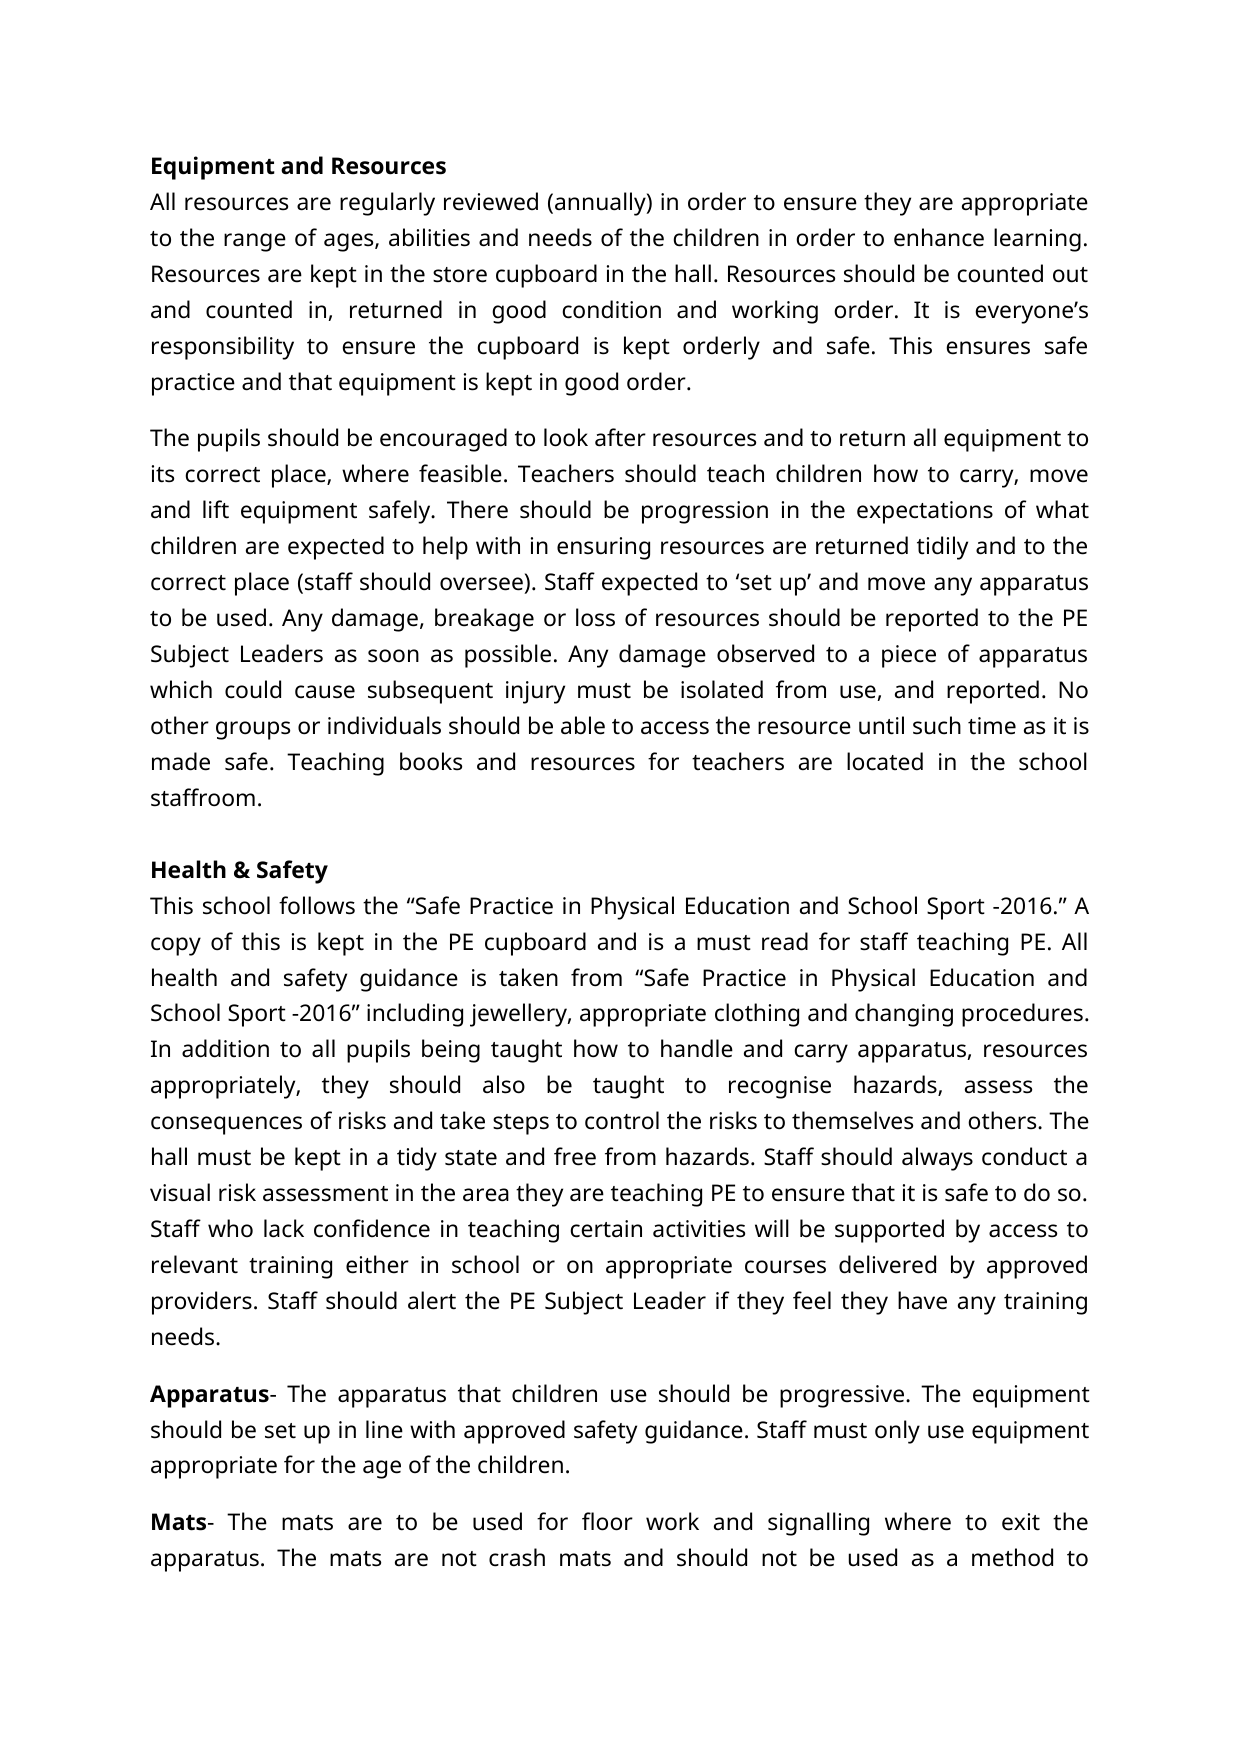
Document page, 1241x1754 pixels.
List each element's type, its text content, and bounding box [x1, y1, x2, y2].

text All resources are regularly reviewed (annually) in order to ensure they are appropriate to the range of ages, abilities and needs of the children in order to enhance learning. Resources are kept in the store cupboard in the hall. Resources should be counted out and counted in, returned in good condition and working order. It is everyone’s responsibility to ensure the cupboard is kept orderly and safe. This ensures safe practice and that equipment is kept in good order. [150, 186, 1090, 397]
text This school follows the “Safe Practice in Physical Education and School Sport -2016.” A copy of this is kept in the PE cupboard and is a must read for staff teaching PE. All health and safety guidance is taken from “Safe Practice in Physical Education and School Sport -2016” including jewellery, appropriate clothing and changing procedures. In addition to all pupils being taught how to handle and carry apparatus, resources appropriately, they should also be taught to recognise hazards, assess the consequences of risks and take steps to control the risks to themselves and others. The hall must be kept in a tidy state and free from hazards. Staff should always conduct a visual risk assessment in the area they are teaching PE to ensure that it is safe to do so. Staff who lack confidence in teaching certain activities will be supported by access to relevant training either in school or on appropriate courses delivered by approved providers. Staff should alert the PE Subject Leader if they feel they have any training needs. [150, 889, 1090, 1352]
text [150, 1506, 1090, 1573]
text Apparatus- The apparatus that children use should be progressive. The equipment should be set up in line with approved safety guidance. Staff must only use equipment appropriate for the age of the children. [150, 1378, 1090, 1481]
text Equipment and Resources [150, 150, 1090, 181]
text Health & Safety [150, 854, 1090, 885]
text The pupils should be encouraged to look after resources and to return all equipment to its correct place, where feasible. Teachers should teach children how to carry, move and lift equipment safely. There should be progression in the expectations of what children are expected to help with in ensuring resources are returned tidily and to the correct place (staff should oversee). Staff expected to ‘set up’ and move any apparatus to be used. Any damage, breakage or loss of resources should be reported to the PE Subject Leaders as soon as possible. Any damage observed to a piece of apparatus which could cause subsequent injury must be isolated from use, and reported. No other groups or individuals should be able to access the resource until such time as it is made safe. Teaching books and resources for teachers are located in the school staffroom. [150, 422, 1090, 813]
